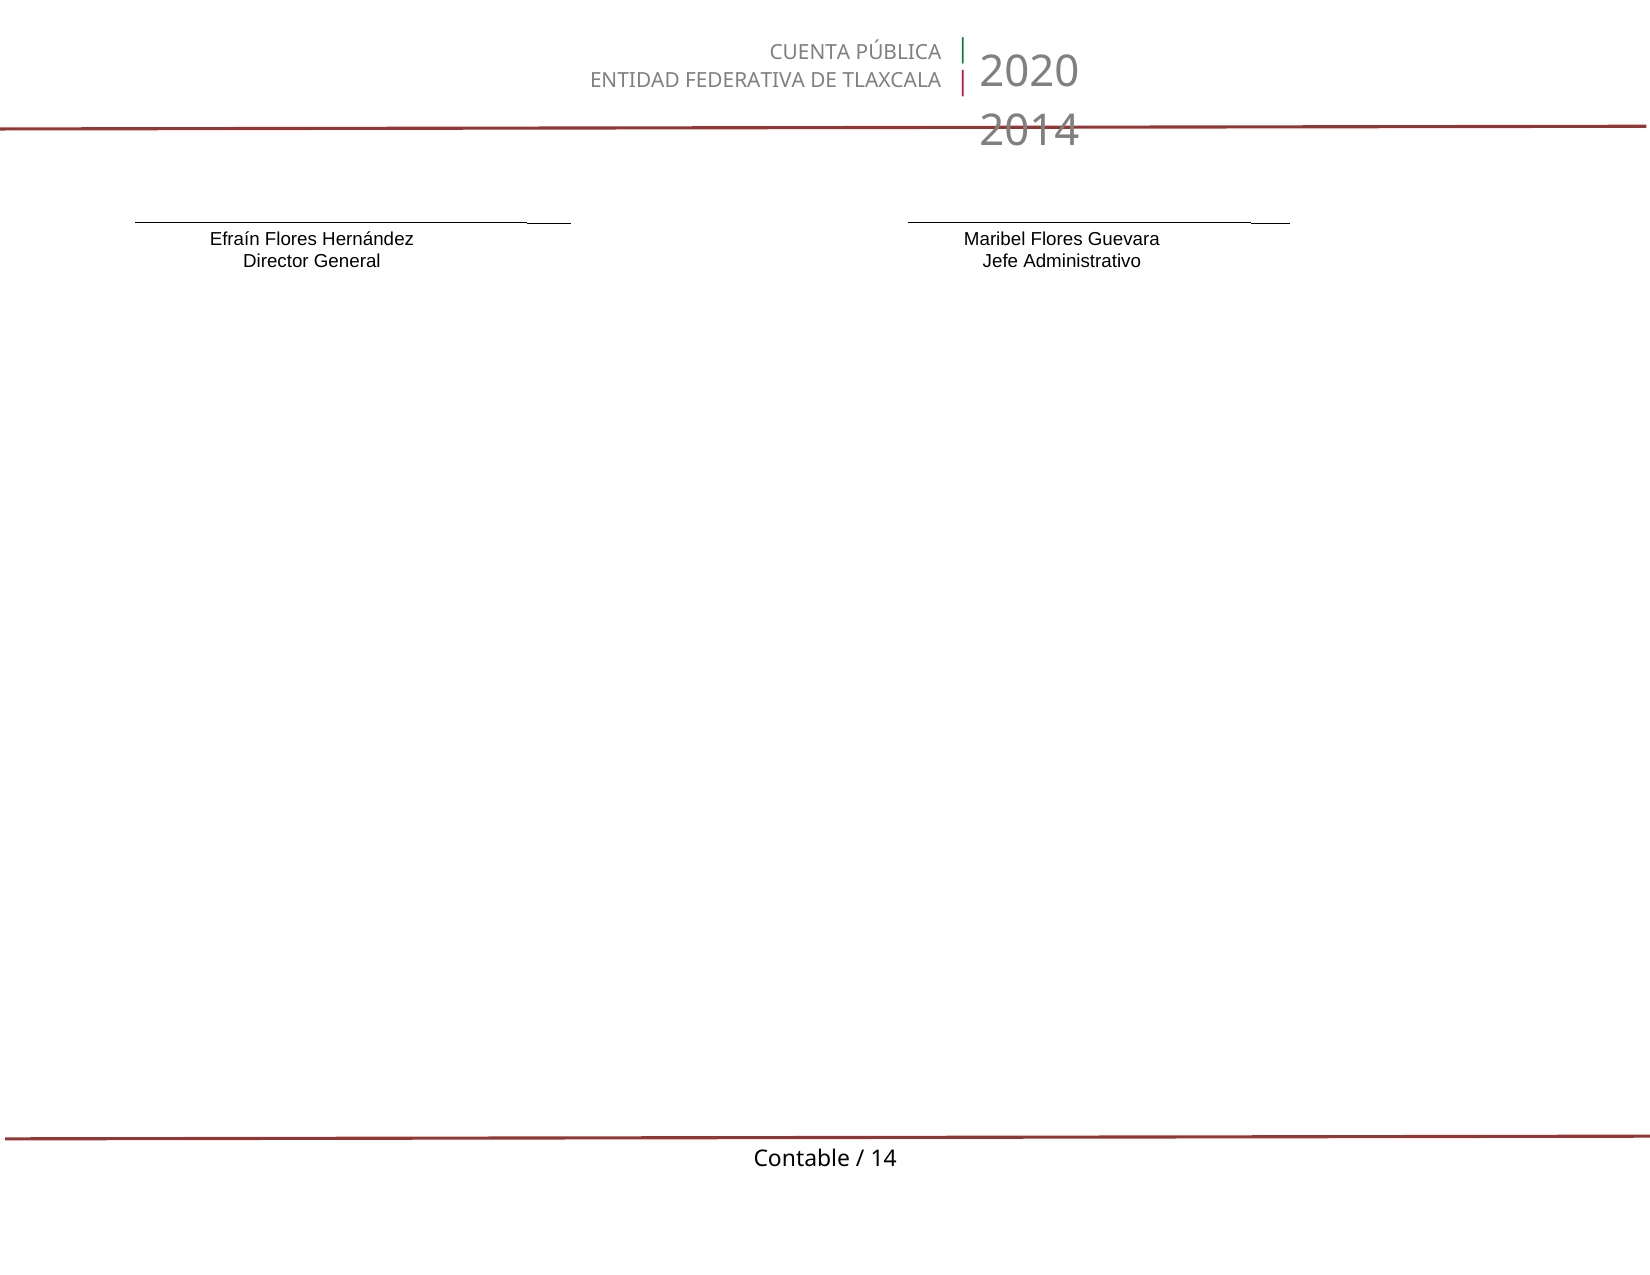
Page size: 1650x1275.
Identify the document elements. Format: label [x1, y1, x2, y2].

picture [956, 28, 974, 100]
